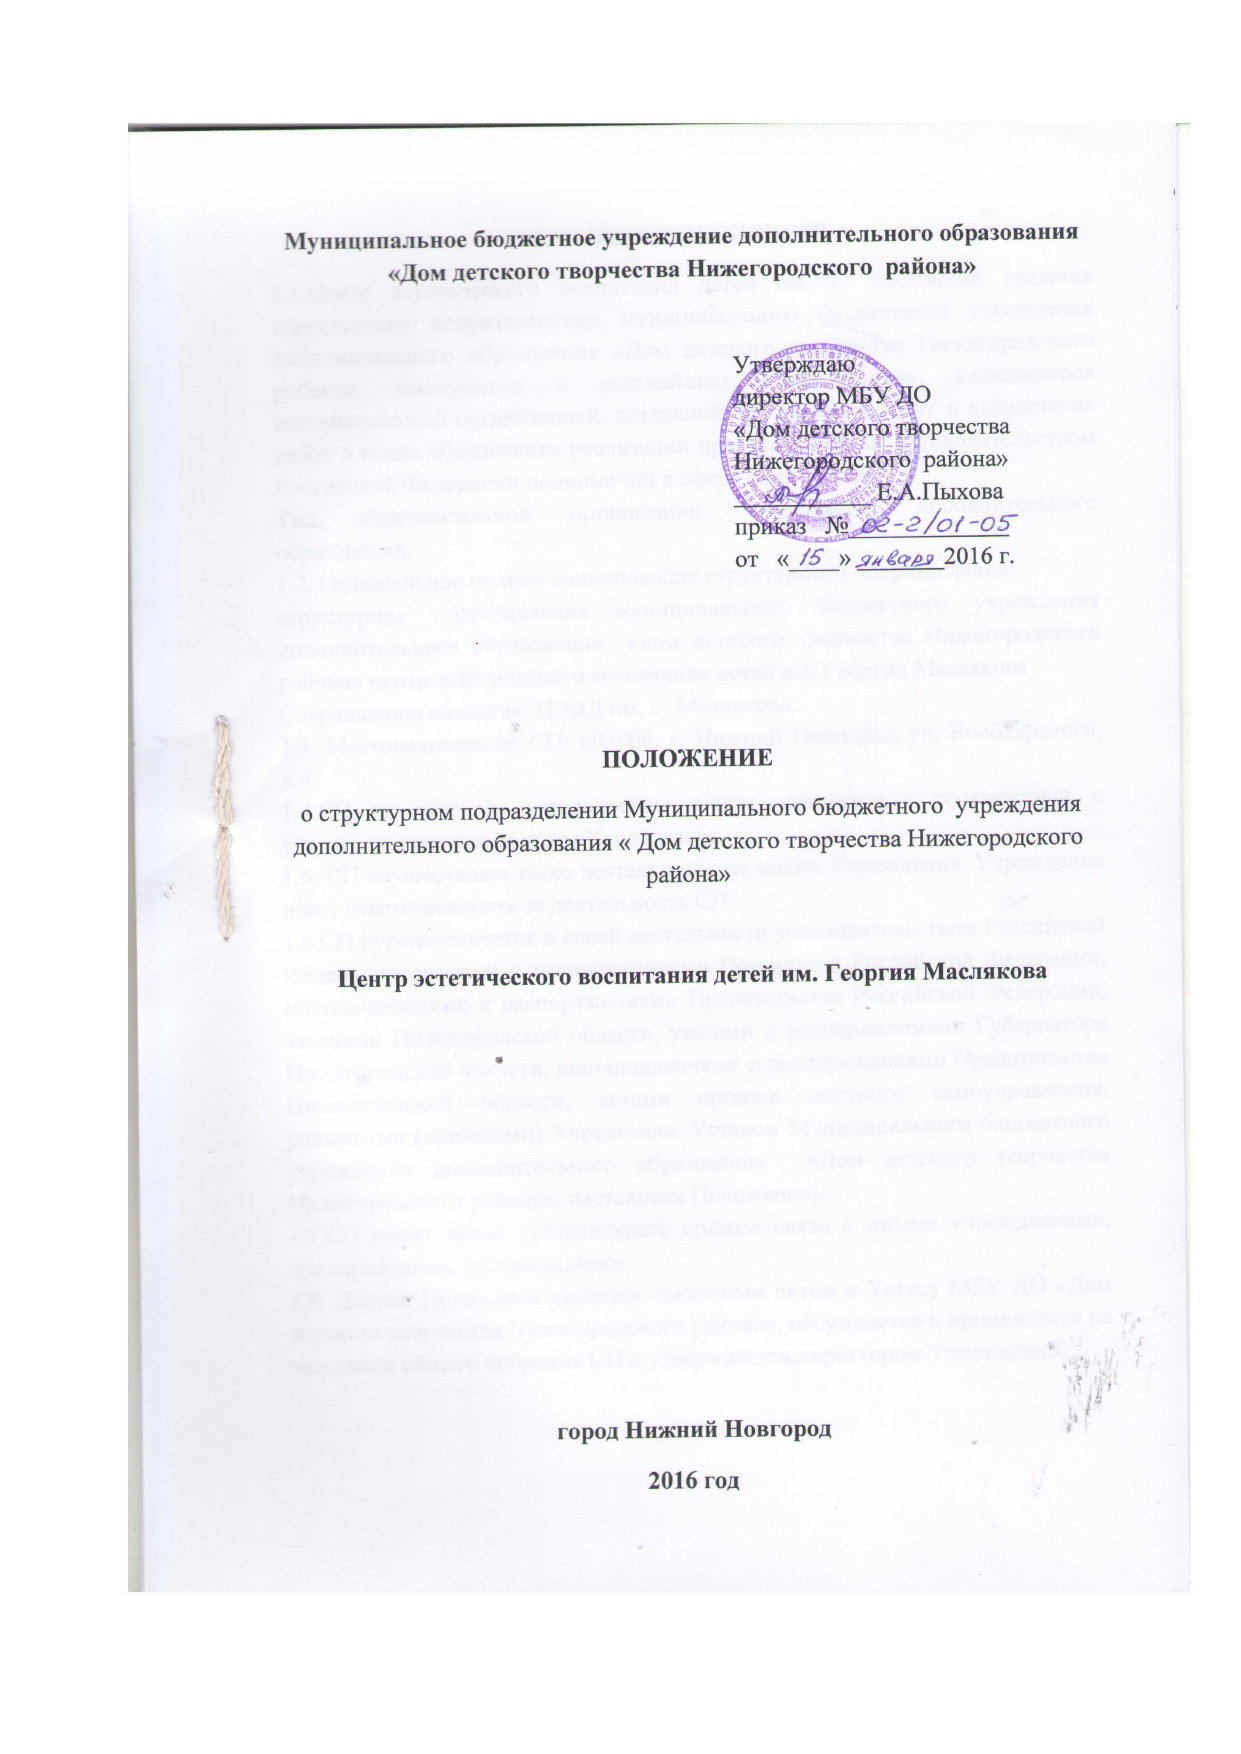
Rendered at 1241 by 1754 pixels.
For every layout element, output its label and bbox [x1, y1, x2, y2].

picture [118, 118, 1195, 1597]
